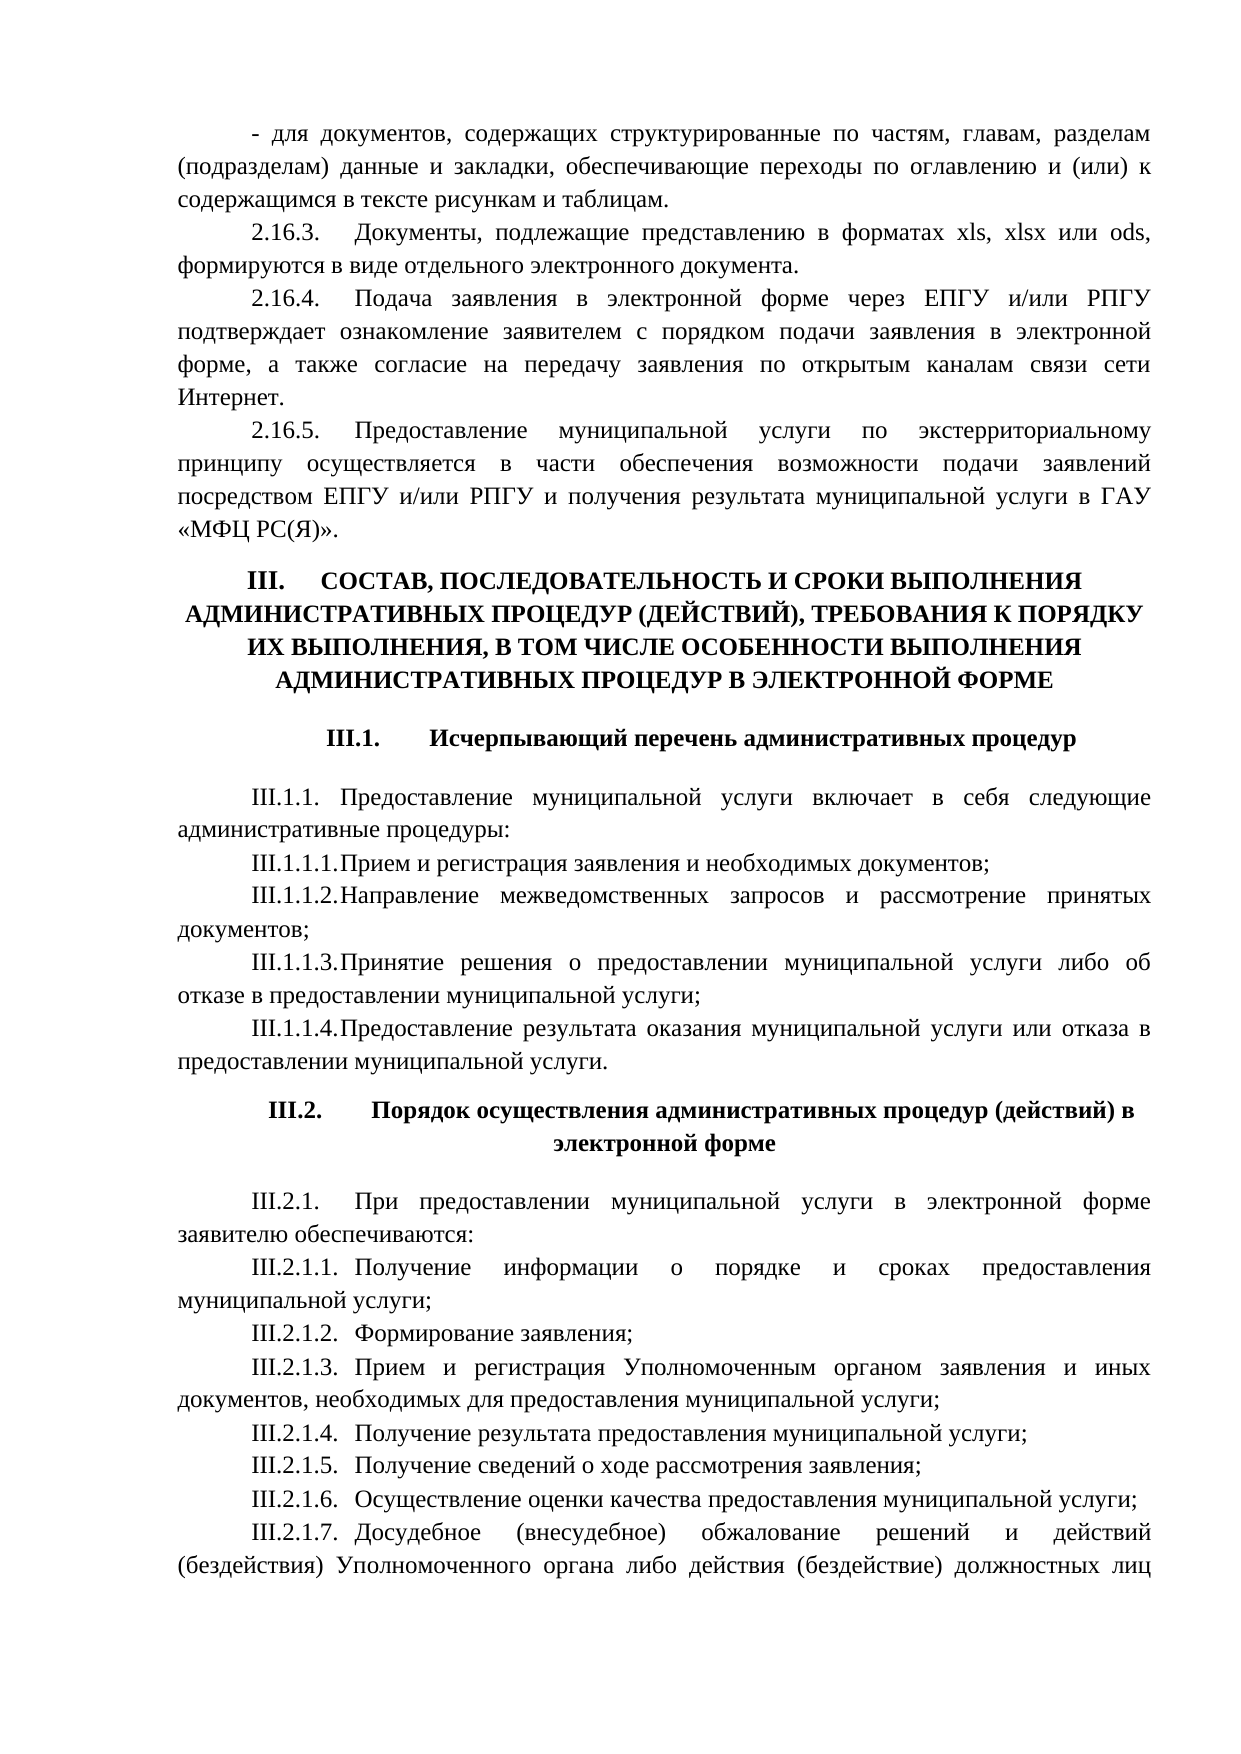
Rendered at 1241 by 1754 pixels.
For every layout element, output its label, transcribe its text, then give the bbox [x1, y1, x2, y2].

list Принятие решения о предоставлении муниципальной услуги либо об отказе в предоставлении муниципальной услуги; [177, 947, 1152, 1008]
subtitle Порядок осуществления административных процедур (действий) в электронной форме [177, 1095, 1152, 1157]
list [177, 1517, 1152, 1578]
list При предоставлении муниципальной услуги в электронной форме заявителю обеспечиваются: [177, 1186, 1152, 1248]
list Получение сведений о ходе рассмотрения заявления; [177, 1451, 1152, 1479]
list Осуществление оценки качества предоставления муниципальной услуги; [177, 1484, 1152, 1512]
list Получение результата предоставления муниципальной услуги; [177, 1418, 1152, 1446]
list Документы, подлежащие представлению в форматах xls, xlsx или ods, формируются в виде отдельного электронного документа. [177, 217, 1152, 279]
list Формирование заявления; [177, 1318, 1152, 1347]
list Прием и регистрация заявления и необходимых документов; [177, 848, 1152, 876]
text - для документов, содержащих структурированные по частям, главам, разделам (подразделам) данные и закладки, обеспечивающие переходы по оглавлению и (или) к содержащимся в тексте рисункам и таблицам. [177, 118, 1152, 213]
list Предоставление результата оказания муниципальной услуги или отказа в предоставлении муниципальной услуги. [177, 1013, 1152, 1074]
list Получение информации о порядке и сроках предоставления муниципальной услуги; [177, 1252, 1152, 1314]
list Подача заявления в электронной форме через ЕПГУ и/или РПГУ подтверждает ознакомление заявителем с порядком подачи заявления в электронной форме, а также согласие на передачу заявления по открытым каналам связи сети Интернет. [177, 283, 1152, 411]
list Направление межведомственных запросов и рассмотрение принятых документов; [177, 881, 1152, 942]
subtitle СОСТАВ, ПОСЛЕДОВАТЕЛЬНОСТЬ И СРОКИ ВЫПОЛНЕНИЯ АДМИНИСТРАТИВНЫХ ПРОЦЕДУР (ДЕЙСТВИЙ), ТРЕБОВАНИЯ К ПОРЯДКУ ИХ ВЫПОЛНЕНИЯ, В ТОМ ЧИСЛЕ ОСОБЕННОСТИ ВЫПОЛНЕНИЯ АДМИНИСТРАТИВНЫХ ПРОЦЕДУР В ЭЛЕКТРОННОЙ ФОРМЕ [177, 564, 1152, 694]
subtitle Исчерпывающий перечень административных процедур [177, 723, 1152, 752]
list Прием и регистрация Уполномоченным органом заявления и иных документов, необходимых для предоставления муниципальной услуги; [177, 1352, 1152, 1413]
list Предоставление муниципальной услуги включает в себя следующие административные процедуры: [177, 782, 1152, 843]
list Предоставление муниципальной услуги по экстерриториальному принципу осуществляется в части обеспечения возможности подачи заявлений посредством ЕПГУ и/или РПГУ и получения результата муниципальной услуги в ГАУ «МФЦ РС(Я)». [177, 415, 1152, 543]
